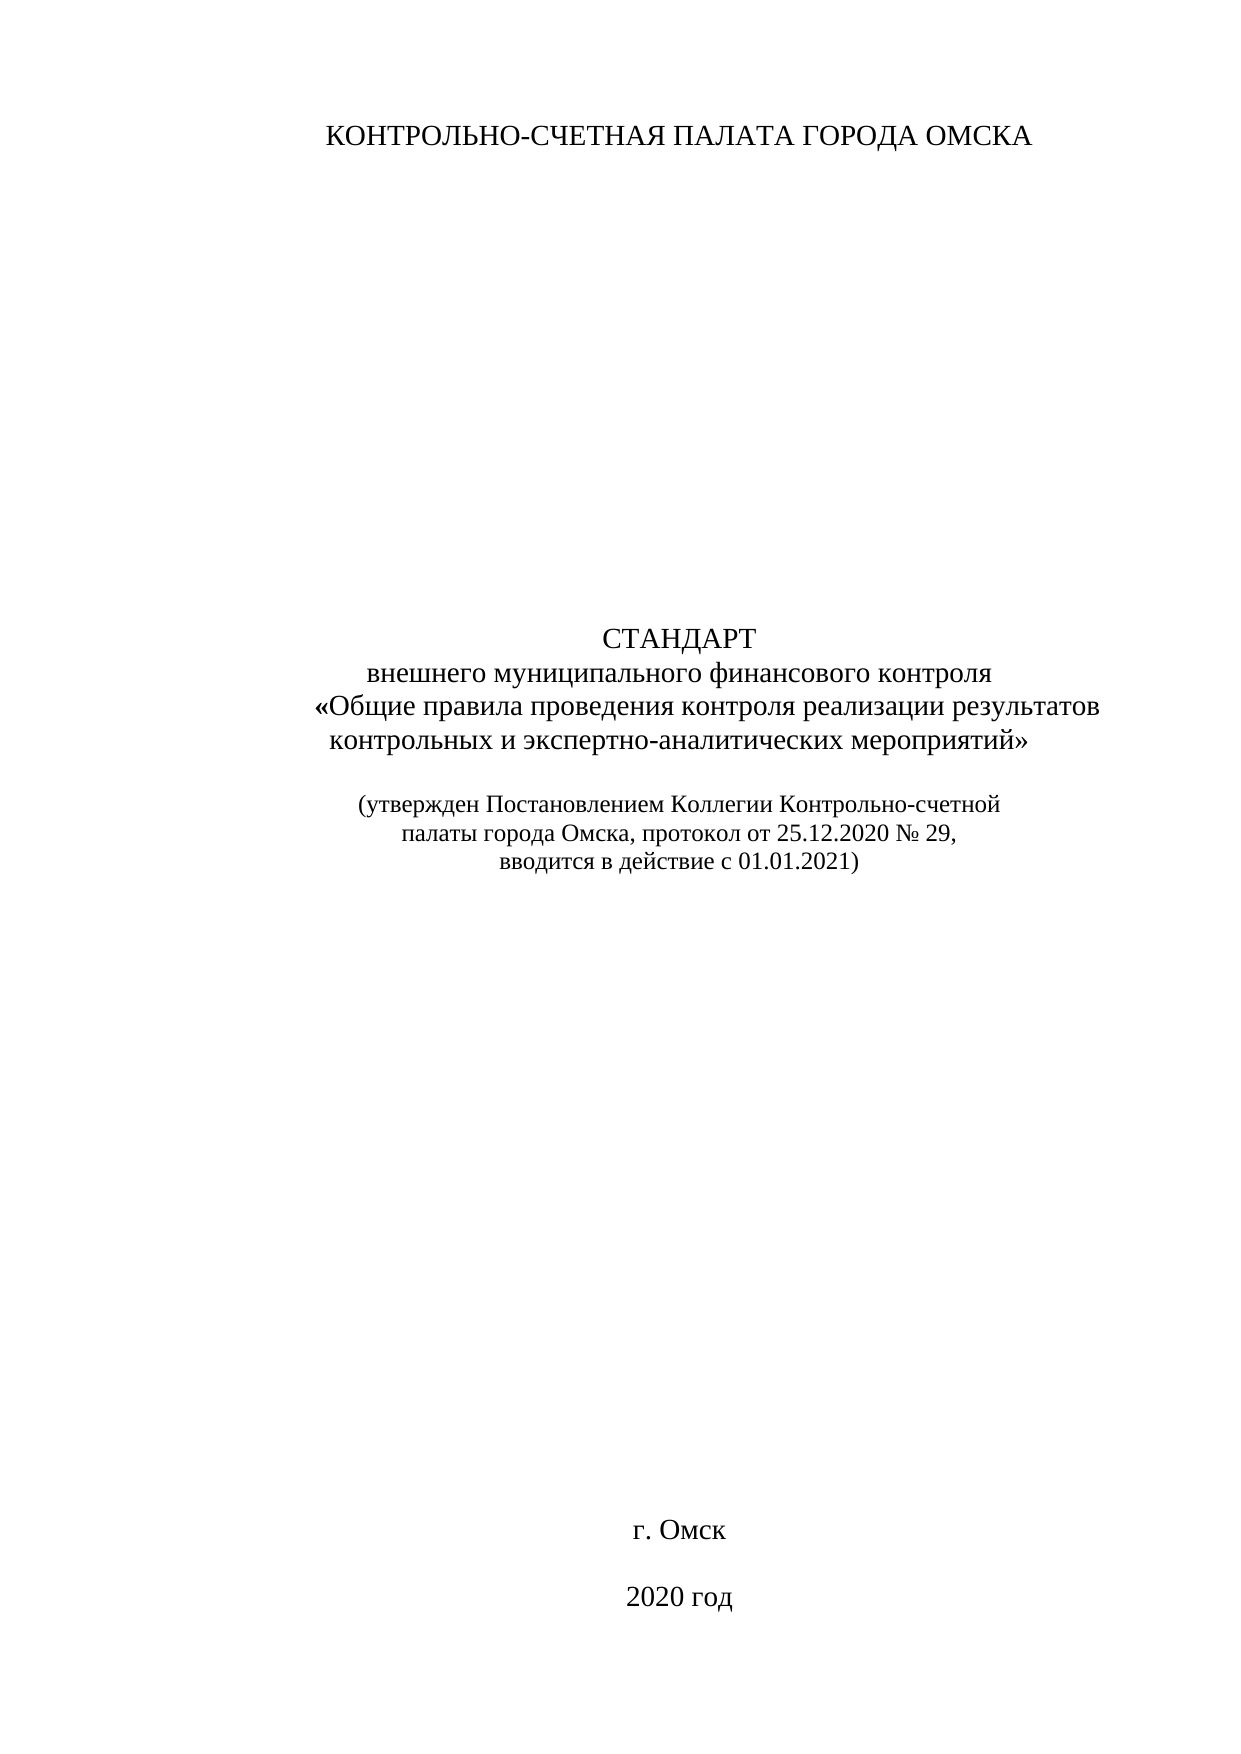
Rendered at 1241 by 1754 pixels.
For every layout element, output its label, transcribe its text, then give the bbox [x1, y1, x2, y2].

title вводится в действие с 01.01.2021) [177, 846, 1181, 875]
title палаты города Омска, протокол от 25.12.2020 № 29, [177, 818, 1181, 846]
title внешнего муниципального финансового контроля [177, 655, 1181, 688]
text г. Омск [177, 1512, 1181, 1546]
title (утвержден Постановлением Коллегии Контрольно-счетной [177, 789, 1181, 818]
title КОНТРОЛЬНО-СЧЕТНАЯ ПАЛАТА ГОРОДА ОМСКА [177, 118, 1181, 152]
text 2020 год [177, 1579, 1181, 1613]
title СТАНДАРТ [177, 621, 1181, 655]
text «Общие правила проведения контроля реализации результатов контрольных и экспертно-аналитических мероприятий» [177, 688, 1181, 755]
